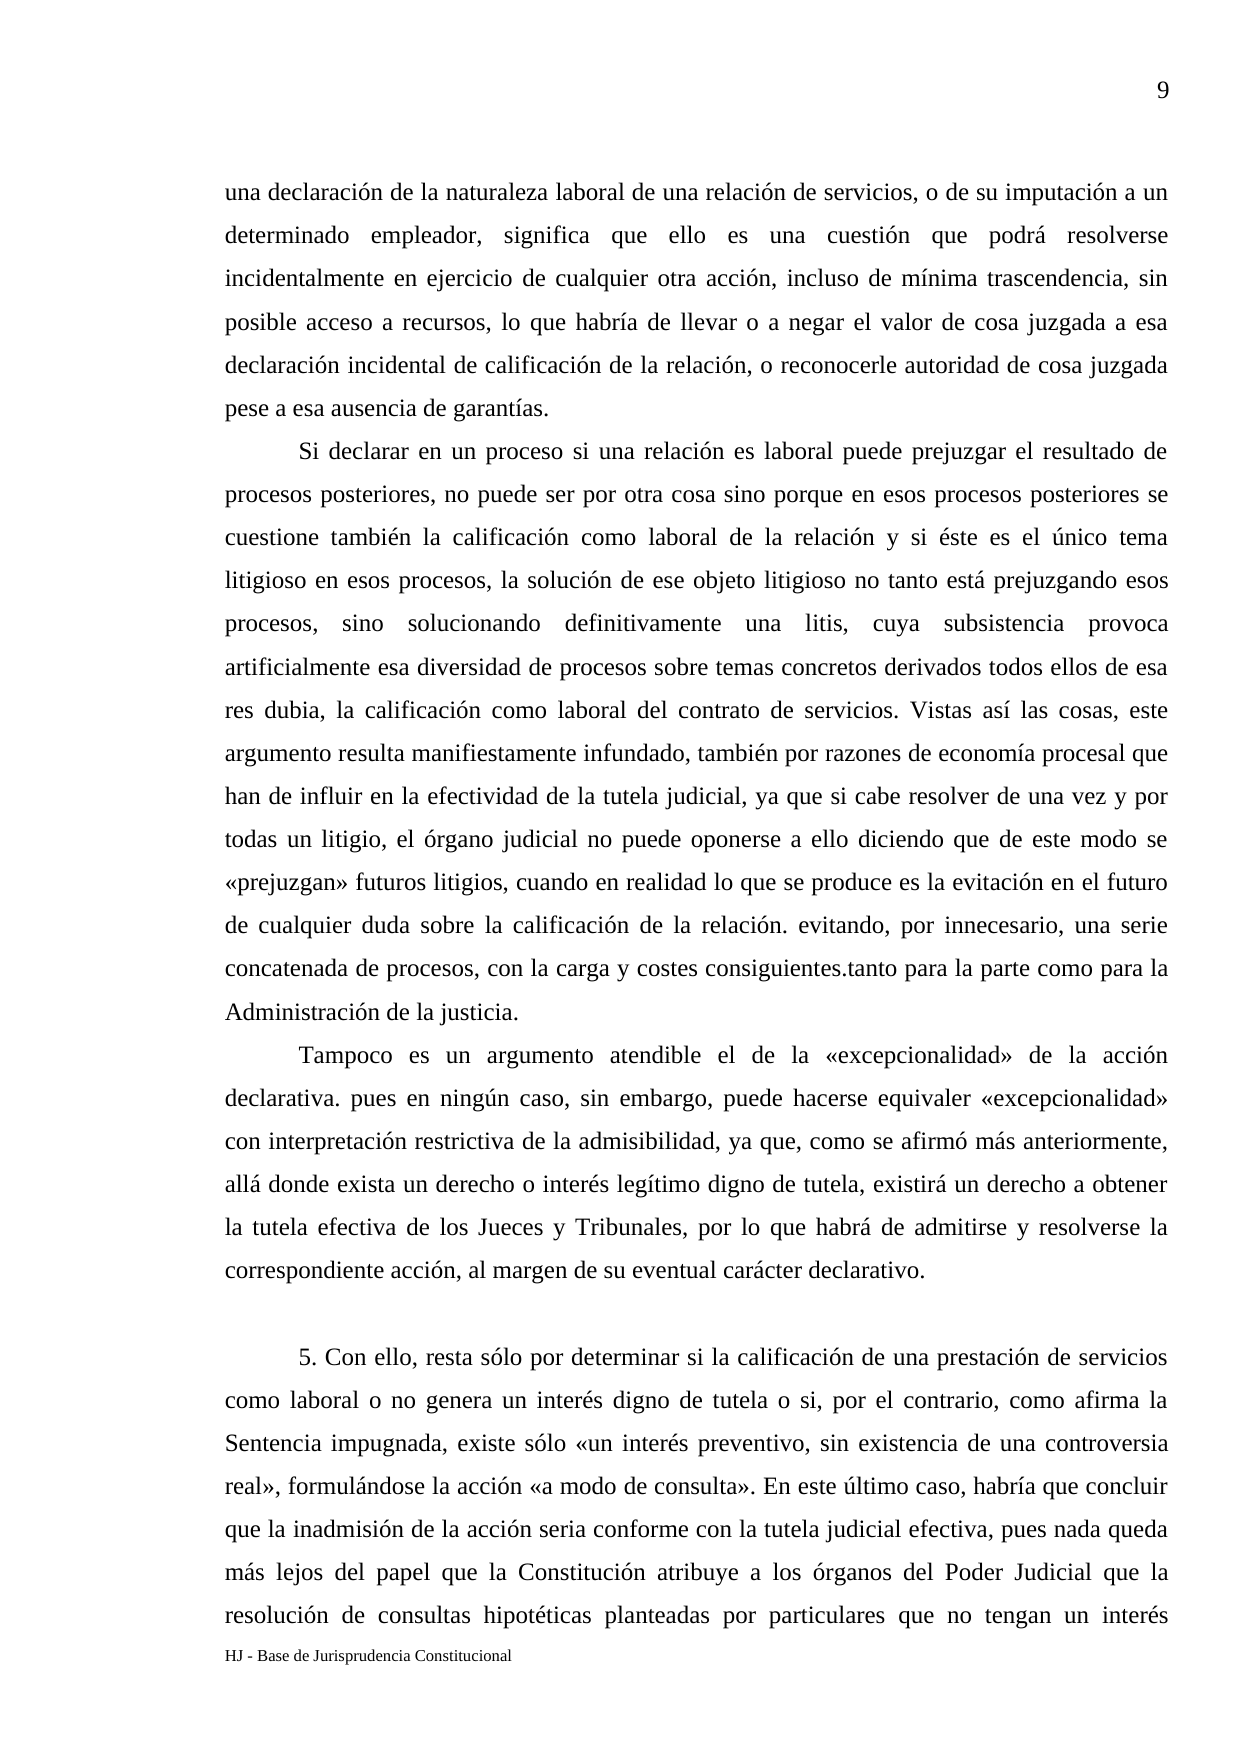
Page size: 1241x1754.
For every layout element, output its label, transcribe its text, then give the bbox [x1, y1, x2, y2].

text Si declarar en un proceso si una relación es laboral puede prejuzgar el resultado de procesos posteriores, no puede ser por otra cosa sino porque en esos procesos posteriores se cuestione también la calificación como laboral de la relación y si éste es el único tema litigioso en esos procesos, la solución de ese objeto litigioso no tanto está prejuzgando esos procesos, sino solucionando definitivamente una litis, cuya subsistencia provoca artificialmente esa diversidad de procesos sobre temas concretos derivados todos ellos de esa res dubia, la calificación como laboral del contrato de servicios. Vistas así las cosas, este argumento resulta manifiestamente infundado, también por razones de economía procesal que han de influir en la efectividad de la tutela judicial, ya que si cabe resolver de una vez y por todas un litigio, el órgano judicial no puede oponerse a ello diciendo que de este modo se «prejuzgan» futuros litigios, cuando en realidad lo que se produce es la evitación en el futuro de cualquier duda sobre la calificación de la relación. evitando, por innecesario, una serie concatenada de procesos, con la carga y costes consiguientes.tanto para la parte como para la Administración de la justicia. [224, 436, 1169, 1025]
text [224, 177, 1169, 422]
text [224, 1342, 1169, 1629]
text Tampoco es un argumento atendible el de la «excepcionalidad» de la acción declarativa. pues en ningún caso, sin embargo, puede hacerse equivaler «excepcionalidad» con interpretación restrictiva de la admisibilidad, ya que, como se afirmó más anteriormente, allá donde exista un derecho o interés legítimo digno de tutela, existirá un derecho a obtener la tutela efectiva de los Jueces y Tribunales, por lo que habrá de admitirse y resolverse la correspondiente acción, al margen de su eventual carácter declarativo. [224, 1040, 1169, 1284]
